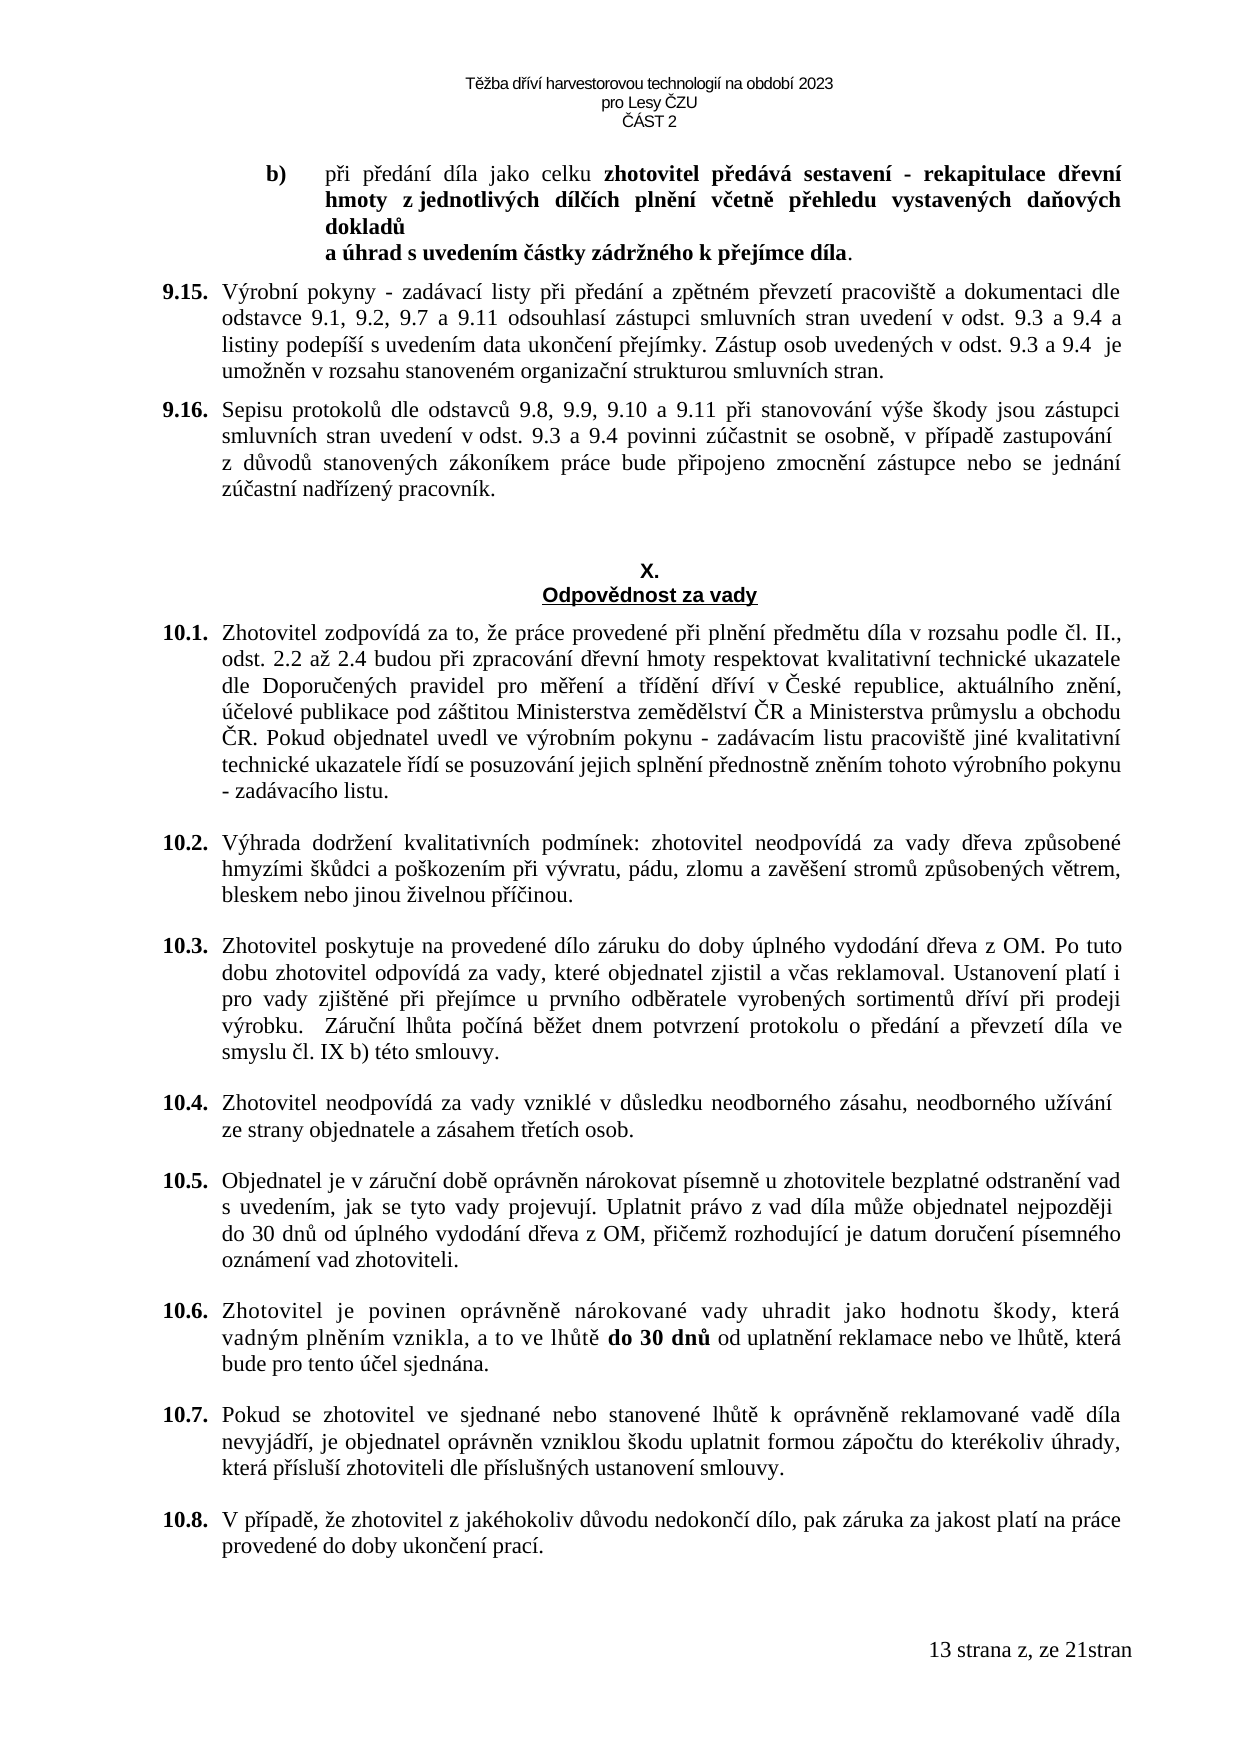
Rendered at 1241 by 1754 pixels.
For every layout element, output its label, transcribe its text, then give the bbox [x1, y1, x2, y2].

list V případě, že zhotovitel z jakéhokoliv důvodu nedokončí dílo, pak záruka za jakost platí na práce provedené do doby ukončení prací. [162, 1506, 1122, 1558]
list Objednatel je v záruční době oprávněn nárokovat písemně u zhotovitele bezplatné odstranění vad s uvedením, jak se tyto vady projevují. Uplatnit právo z vad díla může objednatel nejpozději do 30 dnů od úplného vydodání dřeva z OM, přičemž rozhodující je datum doručení písemného oznámení vad zhotoviteli. [162, 1167, 1122, 1272]
list Zhotovitel neodpovídá za vady vzniklé v důsledku neodborného zásahu, neodborného užívání ze strany objednatele a zásahem třetích osob. [162, 1089, 1122, 1142]
list Výrobní pokyny - zadávací listy při předání a zpětném převzetí pracoviště a dokumentaci dle odstavce 9.1, 9.2, 9.7 a 9.11 odsouhlasí zástupci smluvních stran uvedení v odst. 9.3 a 9.4 a listiny podepíší s uvedením data ukončení přejímky. Zástup osob uvedených v odst. 9.3 a 9.4 je umožněn v rozsahu stanoveném organizační strukturou smluvních stran. [162, 278, 1122, 383]
text Odpovědnost za vady [177, 583, 1122, 607]
list Zhotovitel poskytuje na provedené dílo záruku do doby úplného vydodání dřeva z OM. Po tuto dobu zhotovitel odpovídá za vady, které objednatel zjistil a včas reklamoval. Ustanovení platí i pro vady zjištěné při přejímce u prvního odběratele vyrobených sortimentů dříví při prodeji výrobku. Záruční lhůta počíná běžet dnem potvrzení protokolu o předání a převzetí díla ve smyslu čl. IX b) této smlouvy. [162, 933, 1122, 1064]
list při předání díla jako celku zhotovitel předává sestavení - rekapitulace dřevní hmoty z jednotlivých dílčích plnění včetně přehledu vystavených daňových dokladů a úhrad s uvedením částky zádržného k přejímce díla. [266, 160, 1122, 266]
list Výhrada dodržení kvalitativních podmínek: zhotovitel neodpovídá za vady dřeva způsobené hmyzími škůdci a poškozením při vývratu, pádu, zlomu a zavěšení stromů způsobených větrem, bleskem nebo jinou živelnou příčinou. [162, 828, 1122, 908]
list Zhotovitel je povinen oprávněně nárokované vady uhradit jako hodnotu škody, která vadným plněním vznikla, a to ve lhůtě do 30 dnů od uplatnění reklamace nebo ve lhůtě, která bude pro tento účel sjednána. [162, 1297, 1122, 1377]
list Zhotovitel zodpovídá za to, že práce provedené při plnění předmětu díla v rozsahu podle čl. II., odst. 2.2 až 2.4 budou při zpracování dřevní hmoty respektovat kvalitativní technické ukazatele dle Doporučených pravidel pro měření a třídění dříví v České republice, aktuálního znění, účelové publikace pod záštitou Ministerstva zemědělství ČR a Ministerstva průmyslu a obchodu ČR. Pokud objednatel uvedl ve výrobním pokynu - zadávacím listu pracoviště jiné kvalitativní technické ukazatele řídí se posuzování jejich splnění přednostně zněním tohoto výrobního pokynu - zadávacího listu. [162, 619, 1122, 803]
list Sepisu protokolů dle odstavců 9.8, 9.9, 9.10 a 9.11 při stanovování výše škody jsou zástupci smluvních stran uvedení v odst. 9.3 a 9.4 povinni zúčastnit se osobně, v případě zastupování z důvodů stanovených zákoníkem práce bude připojeno zmocnění zástupce nebo se jednání zúčastní nadřízený pracovník. [162, 396, 1122, 501]
text X. [177, 559, 1122, 583]
list Pokud se zhotovitel ve sjednané nebo stanovené lhůtě k oprávněně reklamované vadě díla nevyjádří, je objednatel oprávněn vzniklou škodu uplatnit formou zápočtu do kterékoliv úhrady, která přísluší zhotoviteli dle příslušných ustanovení smlouvy. [162, 1402, 1122, 1481]
